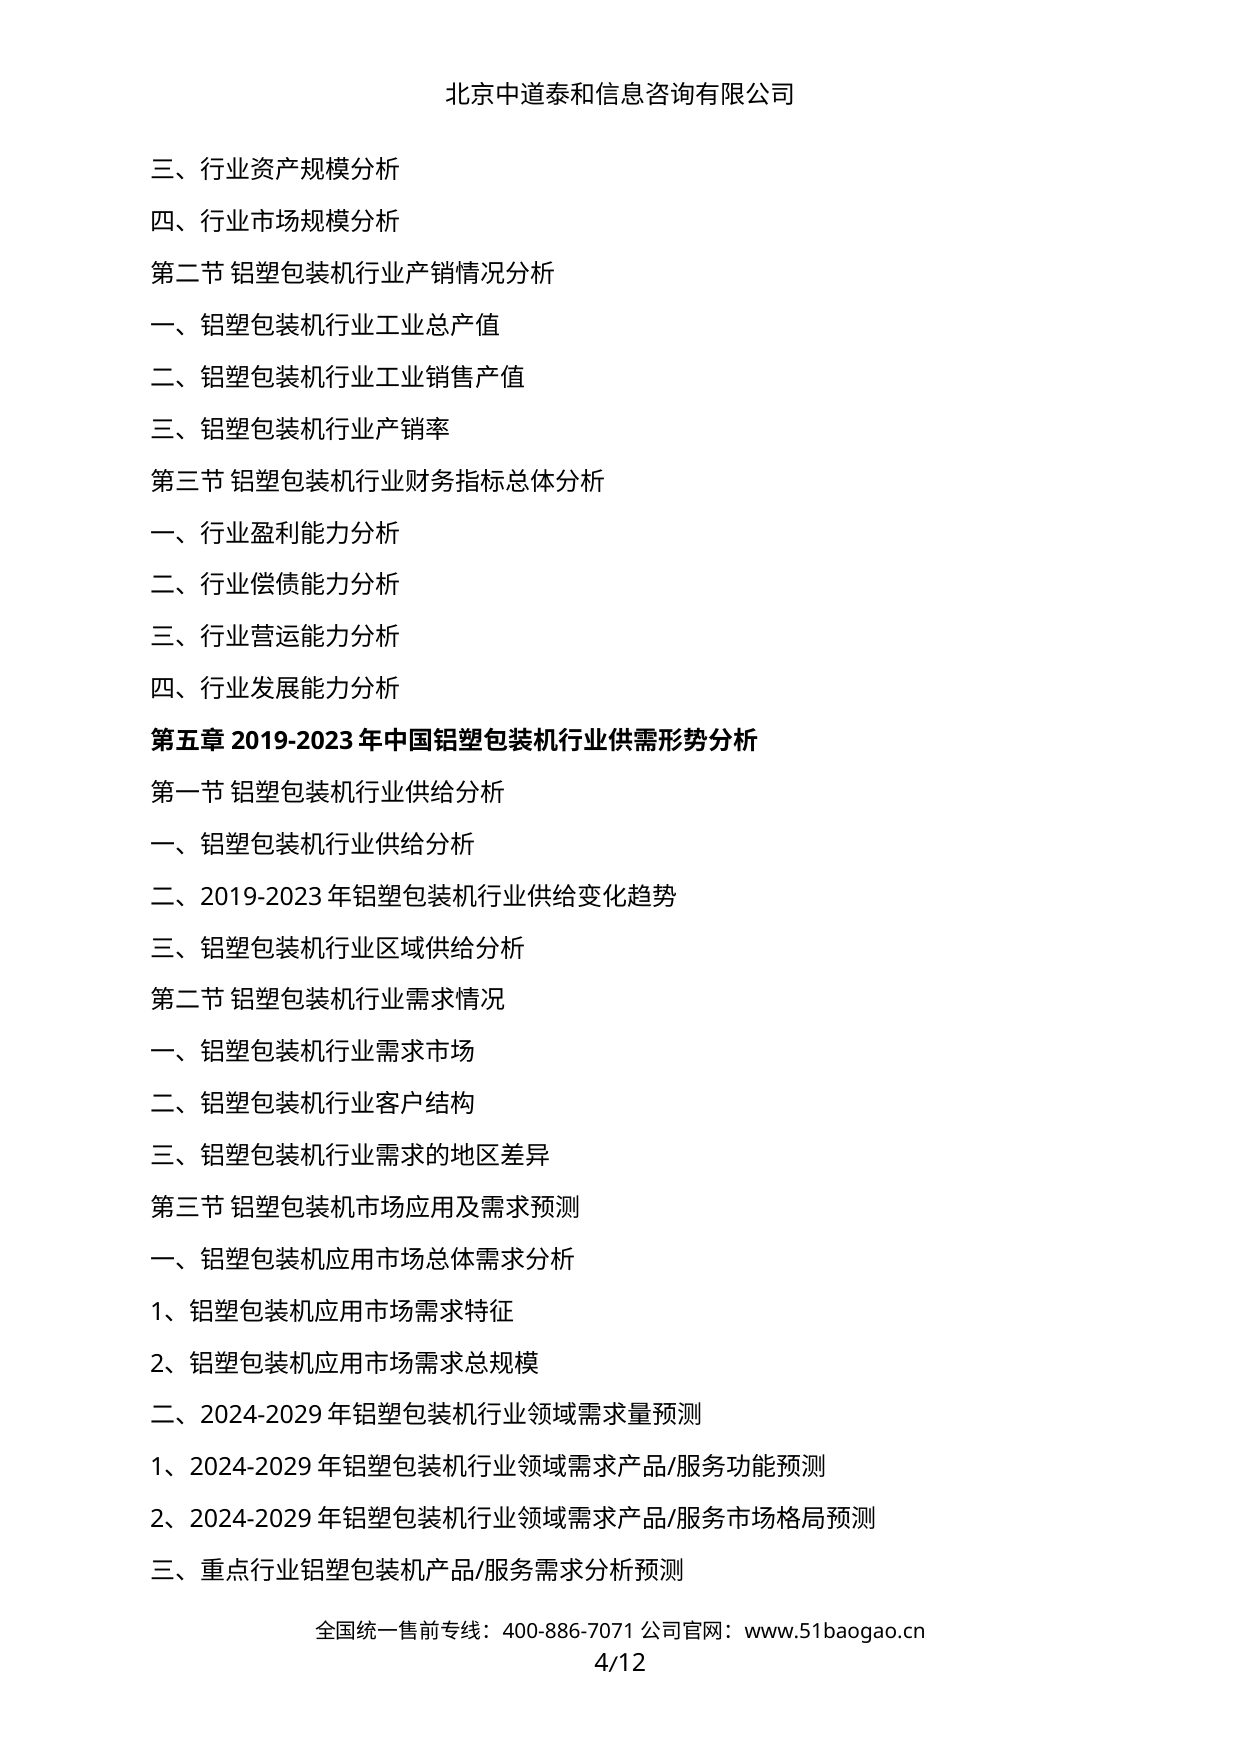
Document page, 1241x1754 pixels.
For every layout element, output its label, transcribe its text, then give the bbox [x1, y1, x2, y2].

text 一、铝塑包装机应用市场总体需求分析 [150, 1239, 1090, 1276]
text 第三节 铝塑包装机行业财务指标总体分析 [150, 461, 1090, 497]
text 四、行业发展能力分析 [150, 669, 1090, 705]
text 一、铝塑包装机行业供给分析 [150, 824, 1090, 861]
text 第一节 铝塑包装机行业供给分析 [150, 772, 1090, 809]
text 二、行业偿债能力分析 [150, 565, 1090, 601]
text 三、铝塑包装机行业产销率 [150, 409, 1090, 446]
text 三、重点行业铝塑包装机产品/服务需求分析预测 [150, 1551, 1090, 1587]
text 三、行业营运能力分析 [150, 617, 1090, 653]
text 三、铝塑包装机行业需求的地区差异 [150, 1136, 1090, 1172]
text 第三节 铝塑包装机市场应用及需求预测 [150, 1187, 1090, 1224]
text 2、2024-2029年铝塑包装机行业领域需求产品/服务市场格局预测 [150, 1499, 1090, 1535]
text 四、行业市场规模分析 [150, 202, 1090, 238]
text 三、铝塑包装机行业区域供给分析 [150, 928, 1090, 964]
text 2、铝塑包装机应用市场需求总规模 [150, 1343, 1090, 1379]
text 三、行业资产规模分析 [150, 150, 1090, 186]
text 第二节 铝塑包装机行业需求情况 [150, 980, 1090, 1016]
text 二、2024-2029年铝塑包装机行业领域需求量预测 [150, 1395, 1090, 1431]
text 一、铝塑包装机行业需求市场 [150, 1032, 1090, 1068]
text 二、2019-2023年铝塑包装机行业供给变化趋势 [150, 876, 1090, 912]
text 二、铝塑包装机行业客户结构 [150, 1084, 1090, 1120]
text 第二节 铝塑包装机行业产销情况分析 [150, 254, 1090, 290]
text 第五章 2019-2023年中国铝塑包装机行业供需形势分析 [150, 721, 1090, 757]
text 一、行业盈利能力分析 [150, 513, 1090, 549]
text 1、2024-2029年铝塑包装机行业领域需求产品/服务功能预测 [150, 1447, 1090, 1483]
text 一、铝塑包装机行业工业总产值 [150, 306, 1090, 342]
text 二、铝塑包装机行业工业销售产值 [150, 357, 1090, 394]
text 1、铝塑包装机应用市场需求特征 [150, 1291, 1090, 1327]
